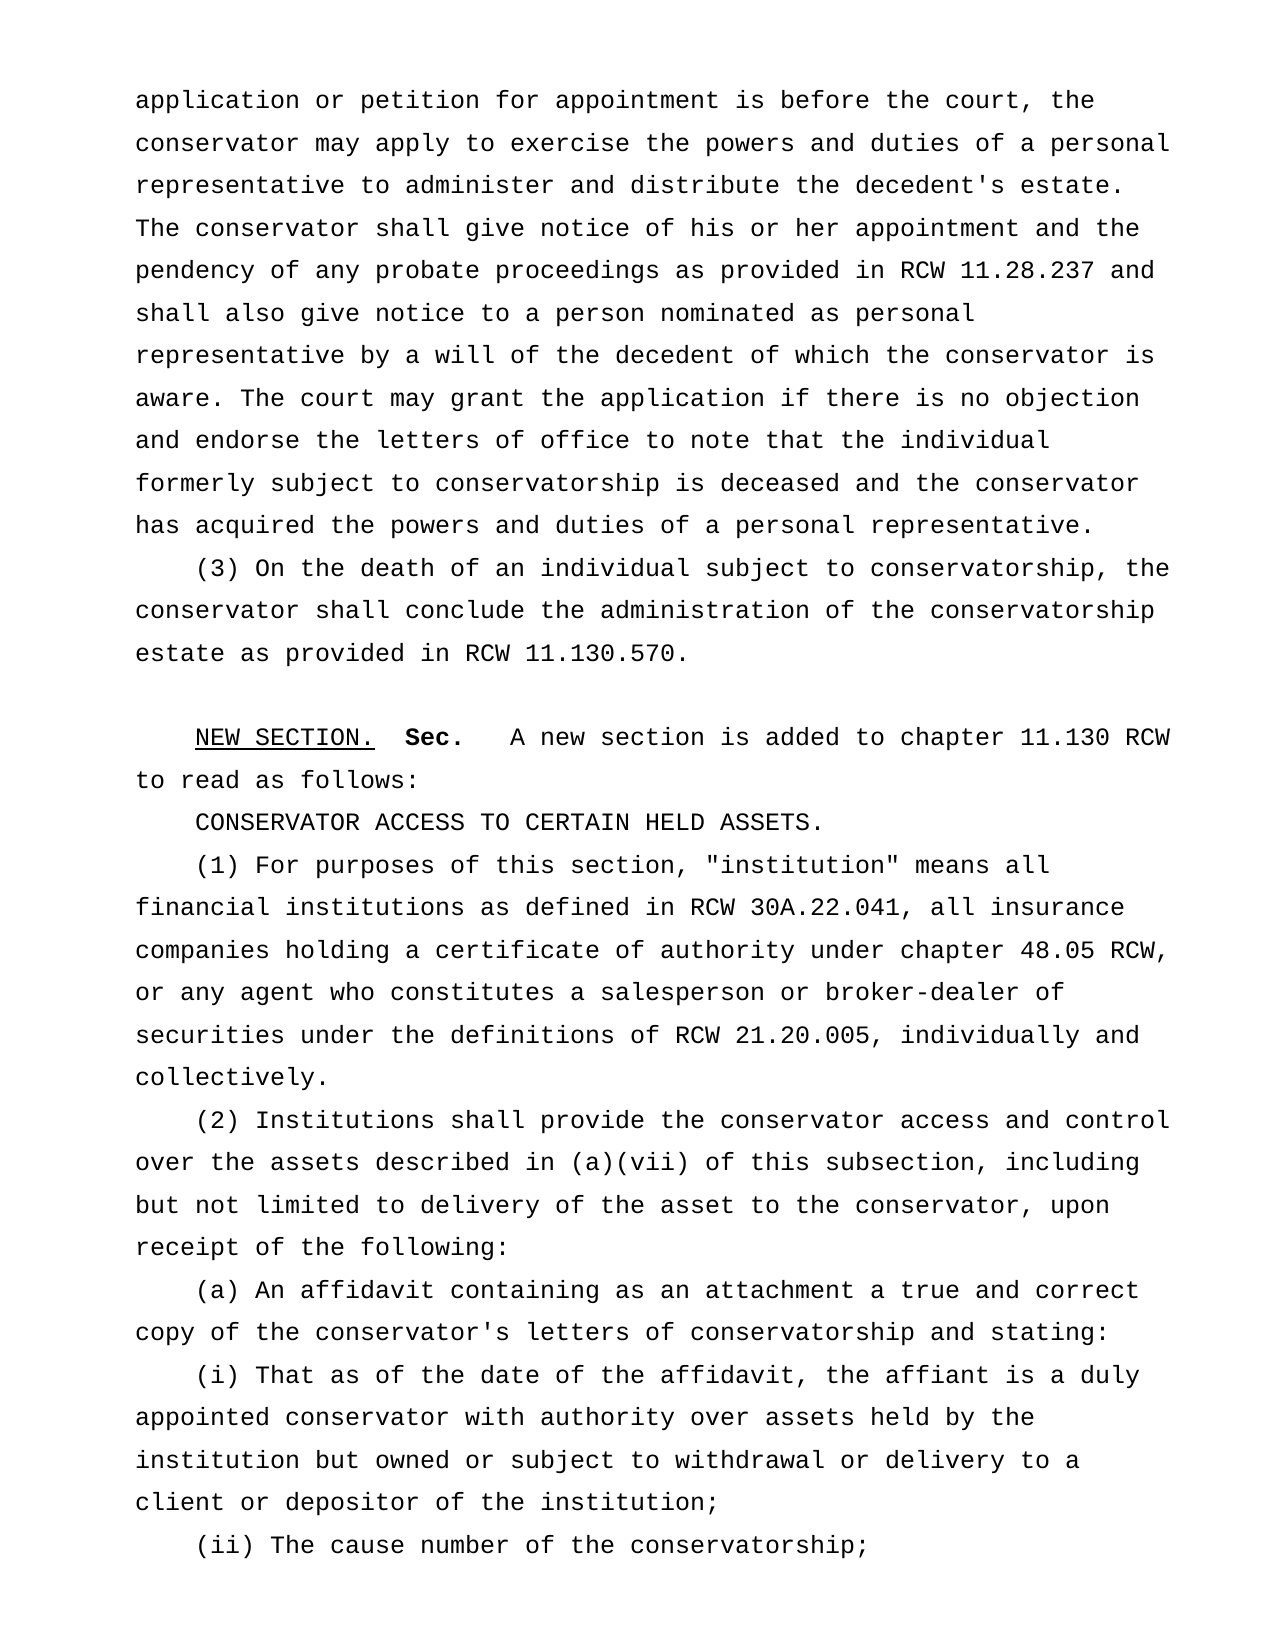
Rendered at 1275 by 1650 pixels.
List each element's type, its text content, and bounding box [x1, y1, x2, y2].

text (1) For purposes of this section, "institution" means all financial institutions as defined in RCW 30A.22.041, all insurance companies holding a certificate of authority under chapter 48.05 RCW, or any agent who constitutes a salesperson or broker-dealer of securities under the definitions of RCW 21.20.005, individually and collectively. [135, 839, 1170, 1094]
text (i) That as of the date of the affidavit, the affiant is a duly appointed conservator with authority over assets held by the institution but owned or subject to withdrawal or delivery to a client or depositor of the institution; [135, 1349, 1170, 1519]
text (ii) The cause number of the conservatorship; [135, 1519, 1170, 1562]
text NEW SECTION. Sec. A new section is added to chapter 11.130 RCW to read as follows: [135, 712, 1170, 797]
text (2) Institutions shall provide the conservator access and control over the assets described in (a)(vii) of this subsection, including but not limited to delivery of the asset to the conservator, upon receipt of the following: [135, 1094, 1170, 1264]
text CONSERVATOR ACCESS TO CERTAIN HELD ASSETS. [135, 797, 1170, 839]
text (3) On the death of an individual subject to conservatorship, the conservator shall conclude the administration of the conservatorship estate as provided in RCW 11.130.570. [135, 542, 1170, 670]
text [135, 75, 1170, 542]
text (a) An affidavit containing as an attachment a true and correct copy of the conservator's letters of conservatorship and stating: [135, 1264, 1170, 1349]
